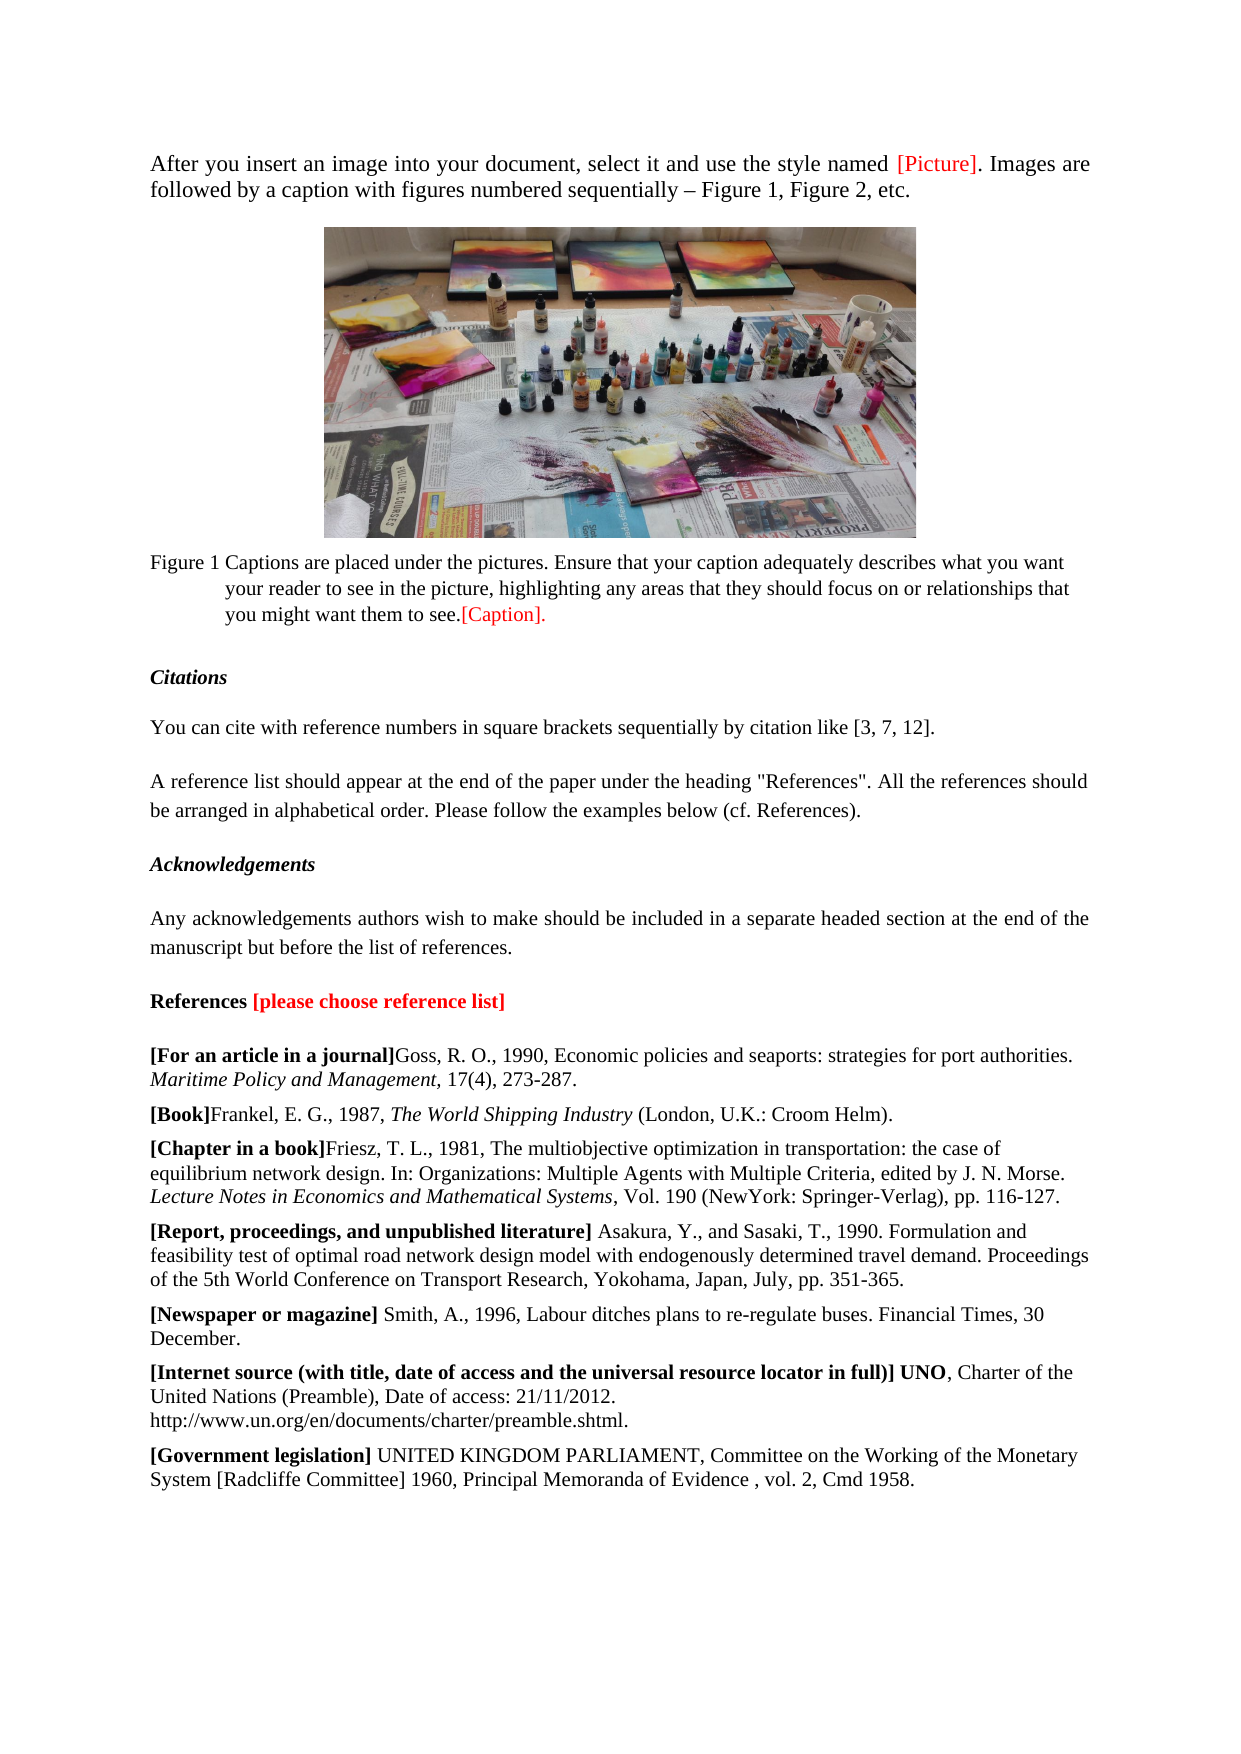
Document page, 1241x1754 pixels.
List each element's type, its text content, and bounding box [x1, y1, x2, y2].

list [Internet source (with title, date of access and the universal resource locator in full)] UNO, Charter of the United Nations (Preamble), Date of access: 21/11/2012. http://www.un.org/en/documents/charter/preamble.shtml. [150, 1360, 1090, 1432]
text Any acknowledgements authors wish to make should be included in a separate headed section at the end of the manuscript but before the list of references. [150, 906, 1090, 959]
list [Newspaper or magazine] Smith, A., 1996, Labour ditches plans to re-regulate buses. Financial Times, 30 December. [150, 1302, 1090, 1350]
text After you insert an image into your document, select it and use the style named [Picture]. Images are followed by a caption with figures numbered sequentially – Figure 1, Figure 2, etc. [150, 150, 1090, 203]
list [Government legislation] UNITED KINGDOM PARLIAMENT, Committee on the Working of the Monetary System [Radcliffe Committee] 1960, Principal Memoranda of Evidence , vol. 2, Cmd 1958. [150, 1443, 1090, 1491]
list [Chapter in a book]Friesz, T. L., 1981, The multiobjective optimization in transportation: the case of equilibrium network design. In: Organizations: Multiple Agents with Multiple Criteria, edited by J. N. Morse. Lecture Notes in Economics and Mathematical Systems, Vol. 190 (NewYork: Springer-Verlag), pp. 116-127. [150, 1136, 1090, 1208]
list [Report, proceedings, and unpublished literature] Asakura, Y., and Sasaki, T., 1990. Formulation and feasibility test of optimal road network design model with endogenously determined travel demand. Proceedings of the 5th World Conference on Transport Research, Yokohama, Japan, July, pp. 351-365. [150, 1219, 1090, 1291]
subtitle Acknowledgements [150, 852, 1090, 876]
list Figure 1 Captions are placed under the pictures. Ensure that your caption adequately describes what you want your reader to see in the picture, highlighting any areas that they should focus on or relationships that you might want them to see.[Caption]. [150, 549, 1090, 626]
picture [324, 227, 917, 538]
subtitle References [please choose reference list] [150, 989, 1090, 1013]
text A reference list should appear at the end of the paper under the heading "References". All the references should be arranged in alphabetical order. Please follow the examples below (cf. References). [150, 769, 1090, 822]
subtitle Citations [150, 661, 1090, 690]
list [For an article in a journal]Goss, R. O., 1990, Economic policies and seaports: strategies for port authorities. Maritime Policy and Management, 17(4), 273-287. [150, 1043, 1090, 1091]
list [Book]Frankel, E. G., 1987, The World Shipping Industry (London, U.K.: Croom Helm). [150, 1102, 1090, 1126]
text You can cite with reference numbers in square brackets sequentially by citation like [3, 7, 12]. [150, 715, 1090, 739]
